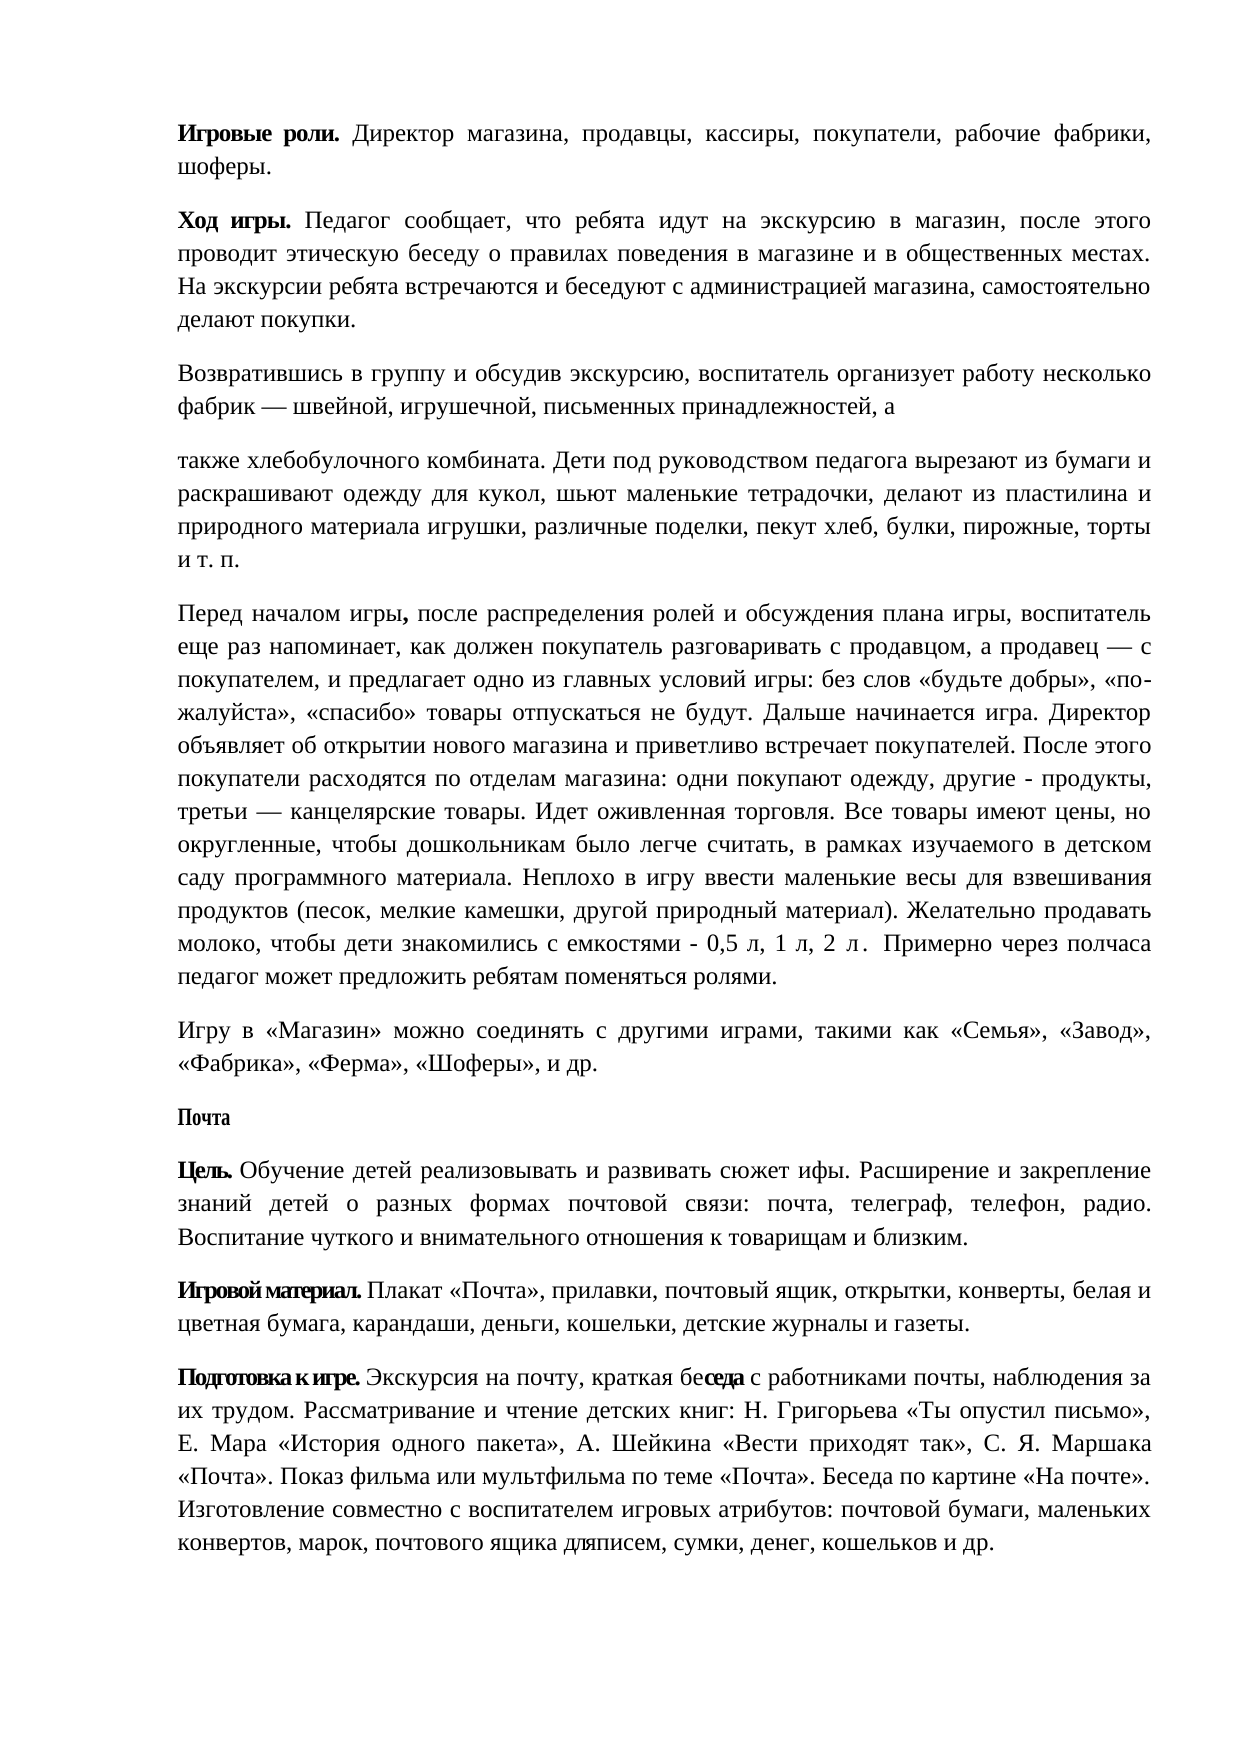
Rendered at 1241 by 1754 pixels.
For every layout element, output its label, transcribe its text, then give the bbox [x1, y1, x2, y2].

text Возвратившись в группу и обсудив экскурсию, воспитатель организует работу несколько фабрик — швейной, игрушечной, письменных принадлежностей, а [177, 358, 1152, 420]
text Игру в «Магазин» можно соединять с другими играми, такими как «Семья», «Завод», «Фабрика», «Ферма», «Шоферы», и др. [177, 1015, 1152, 1077]
text Почта [177, 1102, 1152, 1130]
text Игровой материал. Плакат «Почта», прилавки, почтовый ящик, открытки, конверты, белая и цветная бумага, карандаши, деньги, кошельки, детские журналы и газеты. [177, 1275, 1152, 1337]
text Подготовка к игре. Экскурсия на почту, краткая беседа с работниками почты, наблюдения за их трудом. Рассматривание и чтение детских книг: Н. Григорьева «Ты опустил письмо», Е. Мара «История одного пакета», А. Шейкина «Вести приходят так», С. Я. Маршака «Почта». Показ фильма или мультфильма по теме «Почта». Беседа по картине «На почте». Изготовление совместно с воспитателем игровых атрибутов: почтовой бумаги, маленьких конвертов, марок, почтового ящика дляписем, сумки, денег, кошельков и др. [177, 1362, 1152, 1556]
text также хлебобулочного комбината. Дети под руководством педагога вырезают из бумаги и раскрашивают одежду для кукол, шьют маленькие тетрадочки, делают из пластилина и природного материала игрушки, различные поделки, пекут хлеб, булки, пирожные, торты и т. п. [177, 445, 1152, 573]
text Ход игры. Педагог сообщает, что ребята идут на экскурсию в магазин, после этого проводит этическую беседу о правилах поведения в магазине и в общественных местах. На экскурсии ребята встречаются и беседуют с администрацией магазина, самостоятельно делают покупки. [177, 205, 1152, 333]
text Игровые роли. Директор магазина, продавцы, кассиры, покупатели, рабочие фабрики, шоферы. [177, 118, 1152, 180]
text Перед началом игры, после распределения ролей и обсуждения плана игры, воспитатель еще раз напоминает, как должен покупатель разговаривать с продавцом, а продавец — с покупателем, и предлагает одно из главных условий игры: без слов «будьте добры», «пожалуйста», «спасибо» товары отпускаться не будут. Дальше начинается игра. Директор объявляет об открытии нового магазина и приветливо встречает покупателей. После этого покупатели расходятся по отделам магазина: одни покупают одежду, другие - продукты, третьи — канцелярские товары. Идет оживленная торговля. Все товары имеют цены, но округленные, чтобы дошкольникам было легче считать, в рамках изучаемого в детском саду программного материала. Неплохо в игру ввести маленькие весы для взвешивания продуктов (песок, мелкие камешки, другой природный материал). Желательно продавать молоко, чтобы дети знакомились с емкостями - 0,5 л, 1 л, 2 л. Примерно через полчаса педагог может предложить ребятам поменяться ролями. [177, 598, 1152, 990]
text Цель. Обучение детей реализовывать и развивать сюжет ифы. Расширение и закрепление знаний детей о разных формах почтовой связи: почта, телеграф, телефон, радио. Воспитание чуткого и внимательного отношения к товарищам и близким. [177, 1156, 1152, 1250]
